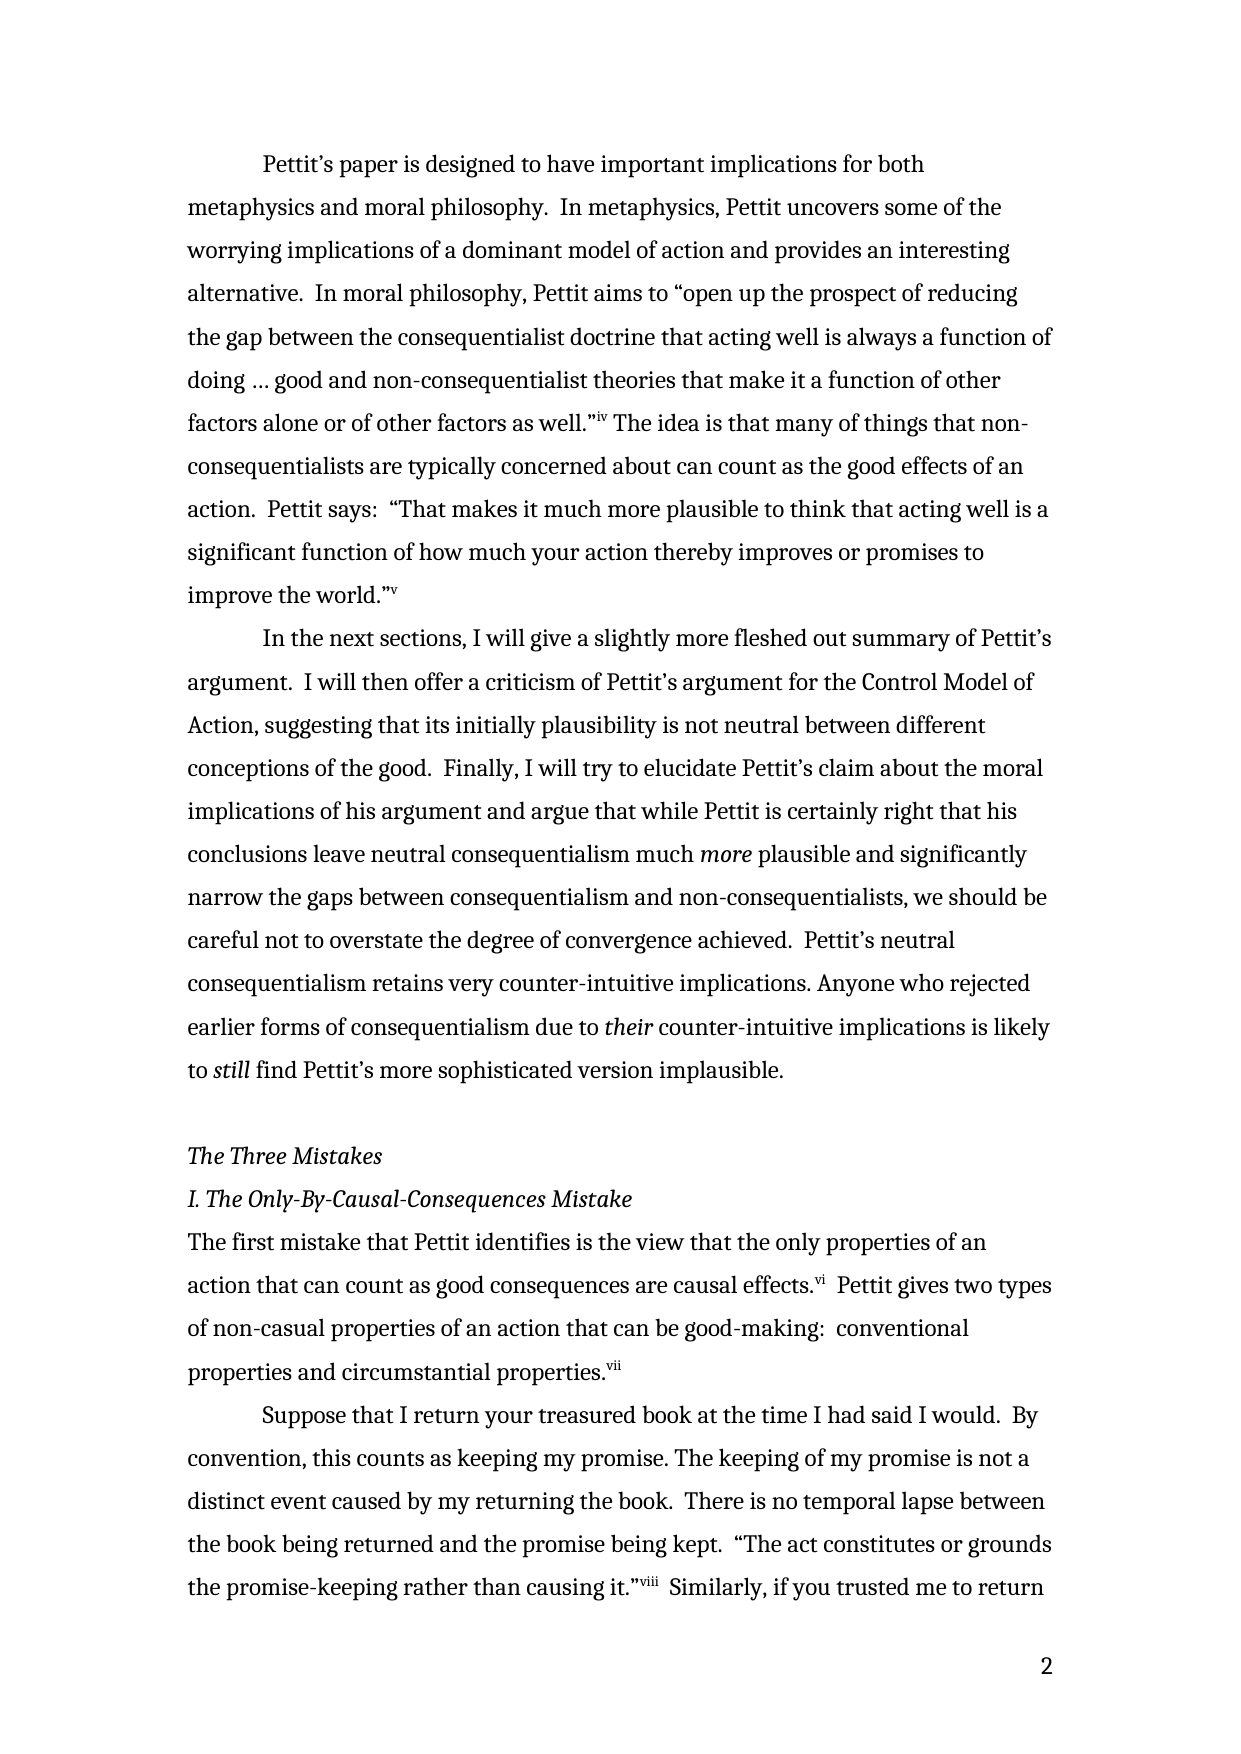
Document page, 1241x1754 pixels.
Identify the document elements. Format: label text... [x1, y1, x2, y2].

text In the next sections, I will give a slightly more fleshed out summary of Pettit’s argument. I will then offer a criticism of Pettit’s argument for the Control Model of Action, suggesting that its initially plausibility is not neutral between different conceptions of the good. Finally, I will try to elucidate Pettit’s claim about the moral implications of his argument and argue that while Pettit is certainly right that his conclusions leave neutral consequentialism much more plausible and significantly narrow the gaps between consequentialism and non-consequentialists, we should be careful not to overstate the degree of convergence achieved. Pettit’s neutral consequentialism retains very counter-intuitive implications. Anyone who rejected earlier forms of consequentialism due to their counter-intuitive implications is likely to still find Pettit’s more sophisticated version implausible. [187, 624, 1053, 1084]
text I. The Only-By-Causal-Consequences Mistake [187, 1185, 1053, 1214]
text The first mistake that Pettit identifies is the view that the only properties of an action that can count as good consequences are causal effects. Pettit gives two types of non-casual properties of an action that can be good-making: conventional properties and circumstantial properties. [187, 1228, 1053, 1386]
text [187, 1401, 1053, 1602]
text The Three Mistakes [187, 1142, 1053, 1171]
text Pettit’s paper is designed to have important implications for both metaphysics and moral philosophy. In metaphysics, Pettit uncovers some of the worrying implications of a dominant model of action and provides an interesting alternative. In moral philosophy, Pettit aims to “open up the prospect of reducing the gap between the consequentialist doctrine that acting well is always a function of doing … good and non-consequentialist theories that make it a function of other factors alone or of other factors as well.” The idea is that many of things that non-consequentialists are typically concerned about can count as the good effects of an action. Pettit says: “That makes it much more plausible to think that acting well is a significant function of how much your action thereby improves or promises to improve the world.” [187, 150, 1053, 610]
